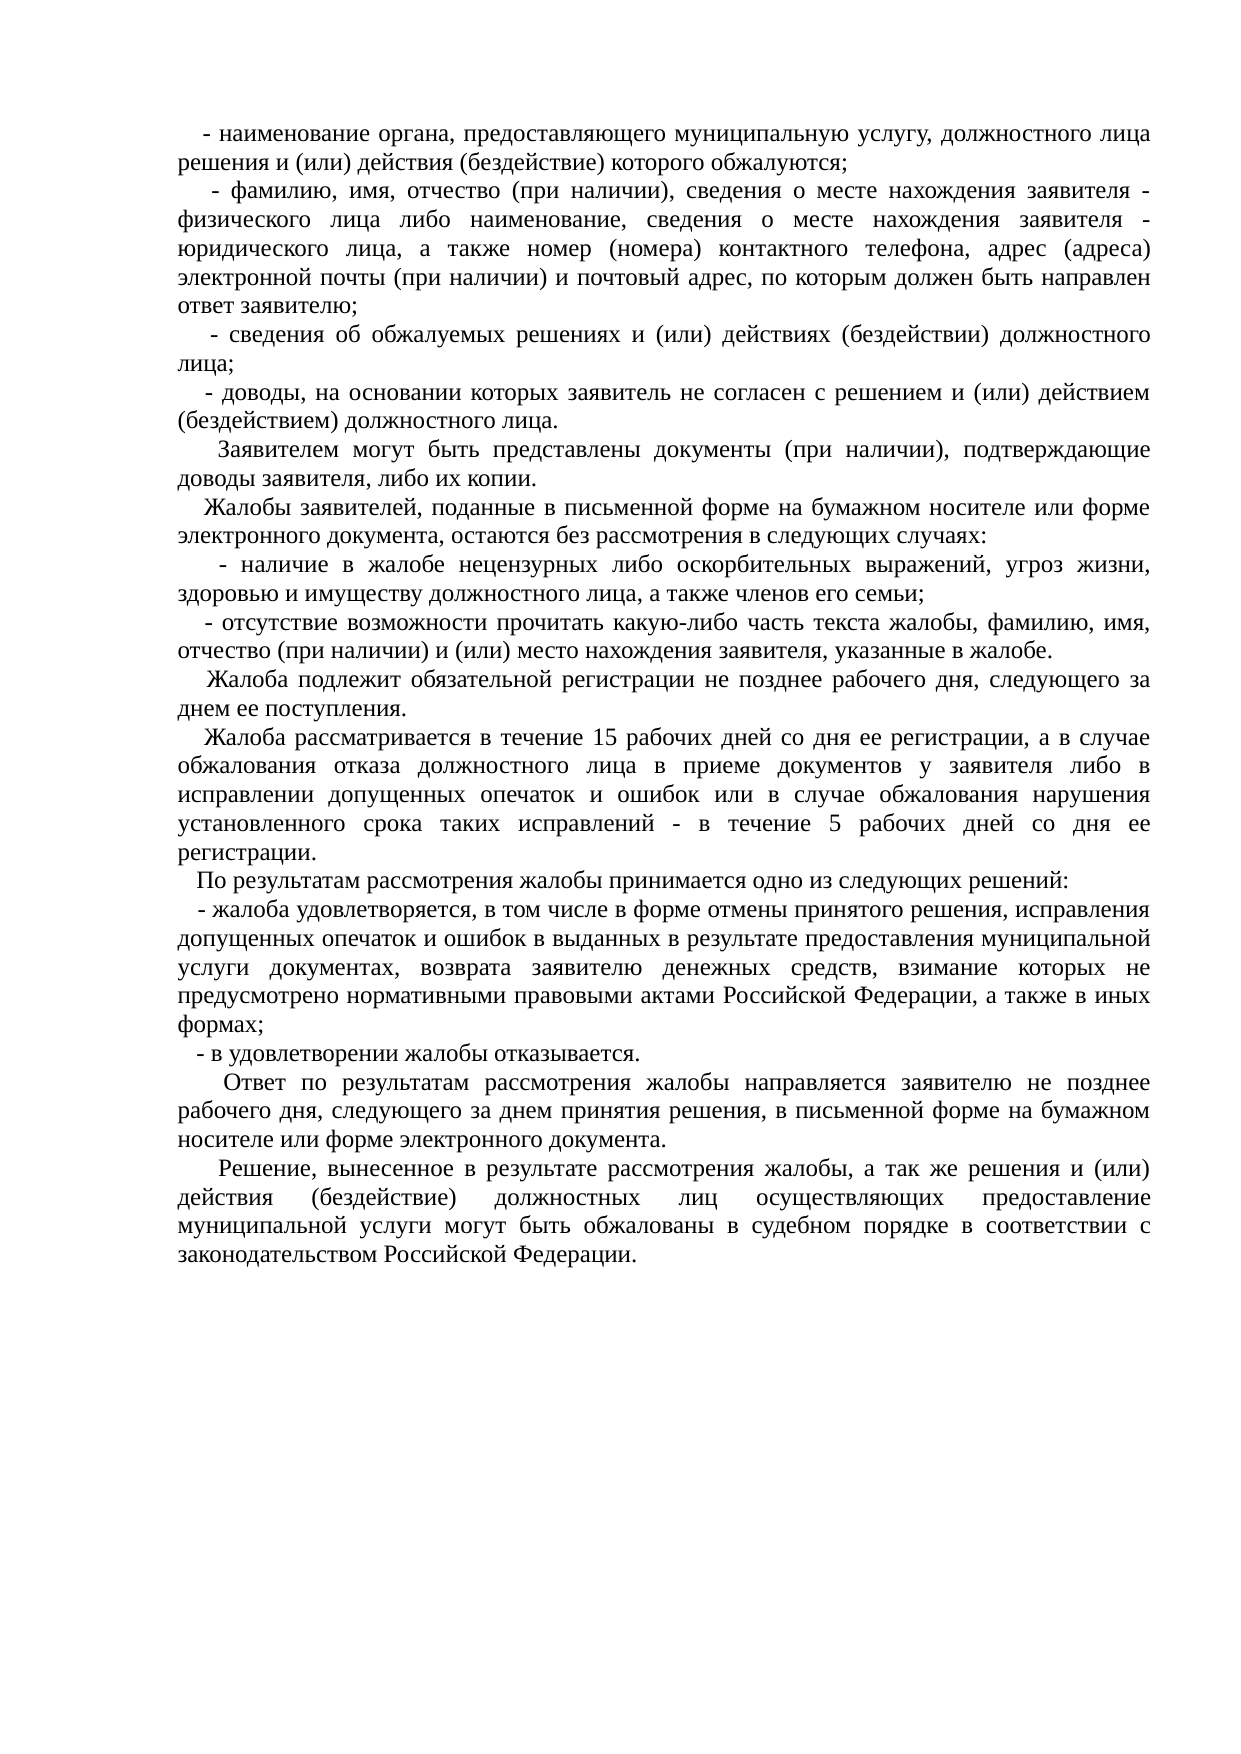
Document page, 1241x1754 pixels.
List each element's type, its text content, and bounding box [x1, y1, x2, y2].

text - в удовлетворении жалобы отказывается. [177, 1038, 1152, 1067]
text Заявителем могут быть представлены документы (при наличии), подтверждающие доводы заявителя, либо их копии. [177, 434, 1152, 492]
text Жалоба подлежит обязательной регистрации не позднее рабочего дня, следующего за днем ее поступления. [177, 664, 1152, 722]
text По результатам рассмотрения жалобы принимается одно из следующих решений: [177, 866, 1152, 894]
text - фамилию, имя, отчество (при наличии), сведения о месте нахождения заявителя - физического лица либо наименование, сведения о месте нахождения заявителя - юридического лица, а также номер (номера) контактного телефона, адрес (адреса) электронной почты (при наличии) и почтовый адрес, по которым должен быть направлен ответ заявителю; [177, 176, 1152, 319]
text - доводы, на основании которых заявитель не согласен с решением и (или) действием (бездействием) должностного лица. [177, 377, 1152, 434]
text - наличие в жалобе нецензурных либо оскорбительных выражений, угроз жизни, здоровью и имуществу должностного лица, а также членов его семьи; [177, 549, 1152, 607]
text - отсутствие возможности прочитать какую-либо часть текста жалобы, фамилию, имя, отчество (при наличии) и (или) место нахождения заявителя, указанные в жалобе. [177, 607, 1152, 664]
text Ответ по результатам рассмотрения жалобы направляется заявителю не позднее рабочего дня, следующего за днем принятия решения, в письменной форме на бумажном носителе или форме электронного документа. [177, 1067, 1152, 1153]
text - сведения об обжалуемых решениях и (или) действиях (бездействии) должностного лица; [177, 319, 1152, 377]
text Решение, вынесенное в результате рассмотрения жалобы, а так же решения и (или) действия (бездействие) должностных лиц осуществляющих предоставление муниципальной услуги могут быть обжалованы в судебном порядке в соответствии с законодательством Российской Федерации. [177, 1153, 1152, 1268]
text - наименование органа, предоставляющего муниципальную услугу, должностного лица решения и (или) действия (бездействие) которого обжалуются; [177, 118, 1152, 176]
text Жалобы заявителей, поданные в письменной форме на бумажном носителе или форме электронного документа, остаются без рассмотрения в следующих случаях: [177, 492, 1152, 549]
text Жалоба рассматривается в течение 15 рабочих дней со дня ее регистрации, а в случае обжалования отказа должностного лица в приеме документов у заявителя либо в исправлении допущенных опечаток и ошибок или в случае обжалования нарушения установленного срока таких исправлений - в течение 5 рабочих дней со дня ее регистрации. [177, 722, 1152, 866]
text - жалоба удовлетворяется, в том числе в форме отмены принятого решения, исправления допущенных опечаток и ошибок в выданных в результате предоставления муниципальной услуги документах, возврата заявителю денежных средств, взимание которых не предусмотрено нормативными правовыми актами Российской Федерации, а также в иных формах; [177, 894, 1152, 1038]
